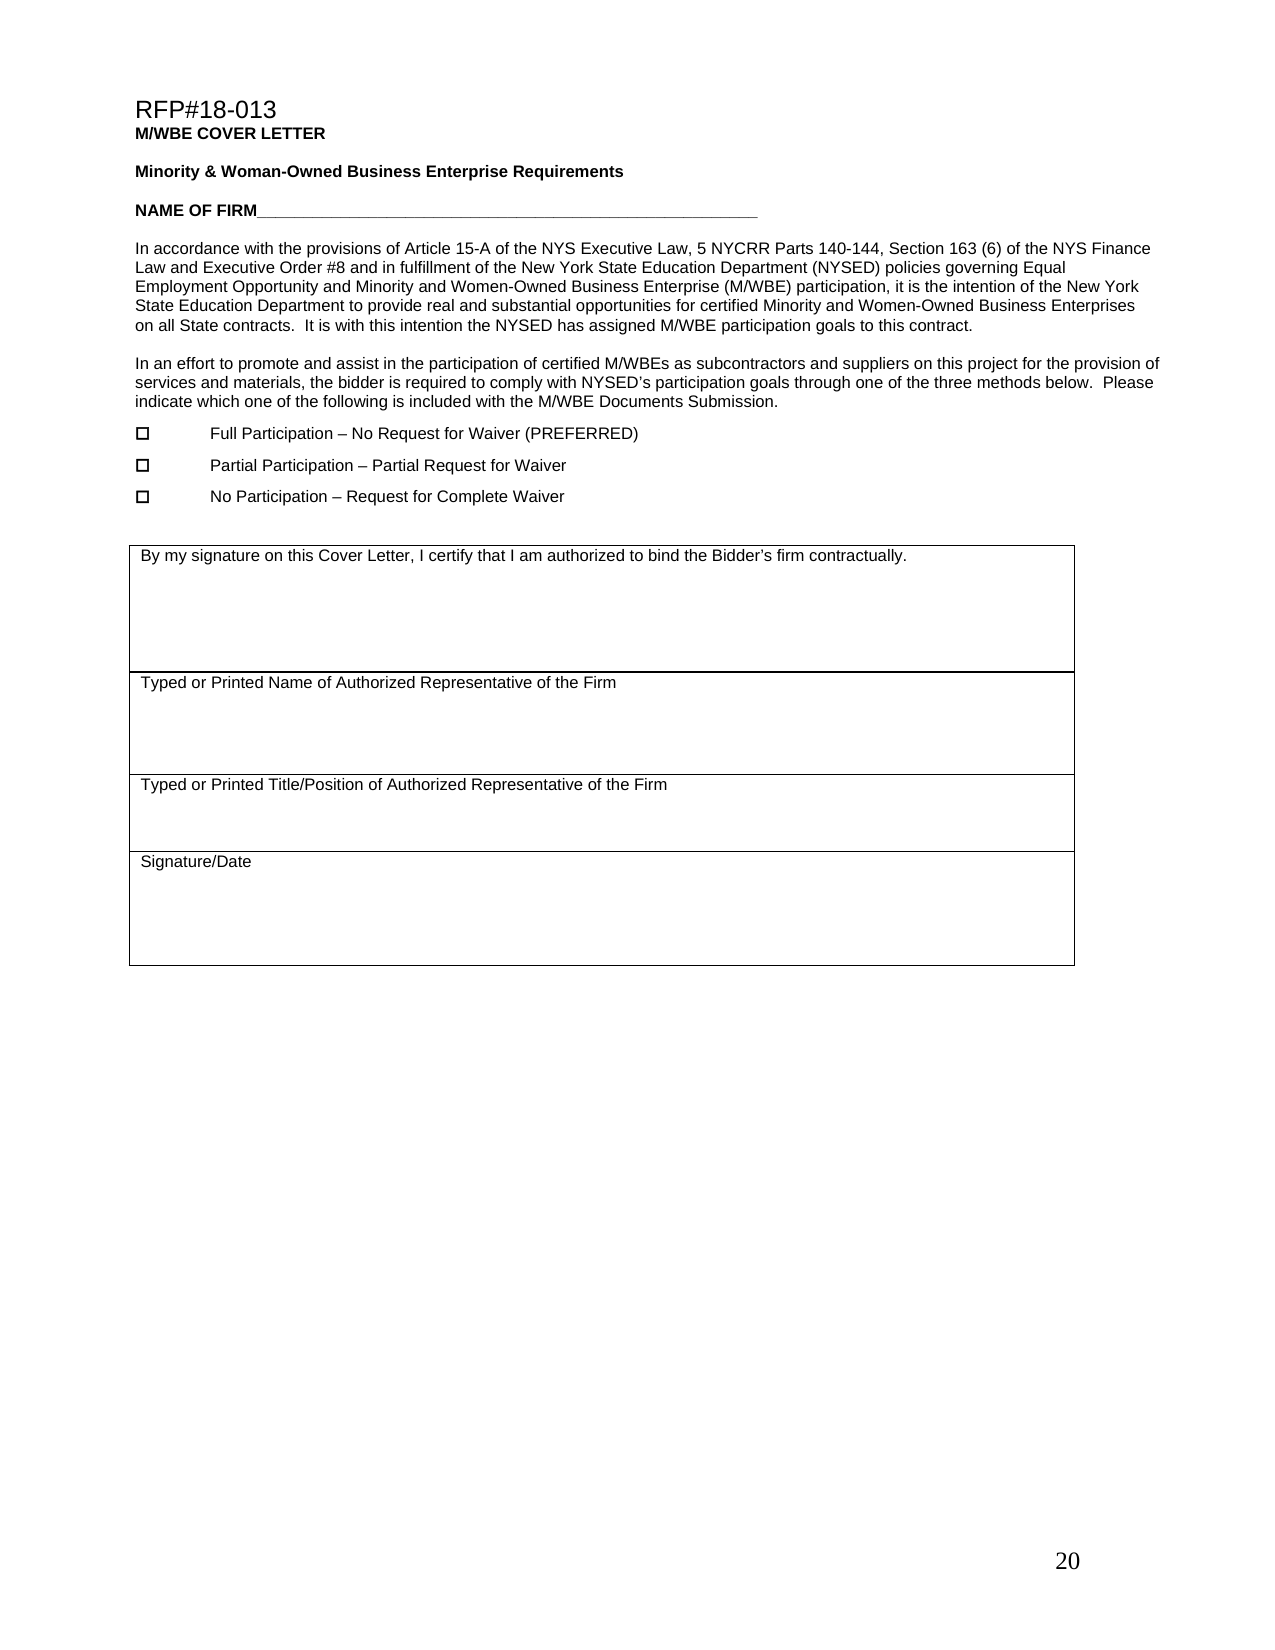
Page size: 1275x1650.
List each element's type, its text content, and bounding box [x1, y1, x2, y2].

table_cell Signature/Date [130, 852, 1074, 965]
text Minority & Woman-Owned Business Enterprise Requirements [135, 162, 1156, 181]
text Full Participation – No Request for Waiver (PREFERRED) [135, 424, 1204, 443]
text Partial Participation – Partial Request for Waiver [135, 456, 1204, 475]
text No Participation – Request for Complete Waiver [135, 487, 1156, 507]
text NAME OF FIRM______________________________________________________ [135, 200, 1156, 219]
text In an effort to promote and assist in the participation of certified M/WBEs as subcontractors and suppliers on this project for the provision of services and materials, the bidder is required to comply with NYSED’s participation goals through one of the three methods below. Please indicate which one of the following is included with the M/WBE Documents Submission. [135, 354, 1204, 411]
text In accordance with the provisions of Article 15-A of the NYS Executive Law, 5 NYCRR Parts 140-144, Section 163 (6) of the NYS Finance Law and Executive Order #8 and in fulfillment of the New York State Education Department (NYSED) policies governing Equal Employment Opportunity and Minority and Women-Owned Business Enterprise (M/WBE) participation, it is the intention of the New York State Education Department to provide real and substantial opportunities for certified Minority and Women-Owned Business Enterprises on all State contracts. It is with this intention the NYSED has assigned M/WBE participation goals to this contract. [135, 239, 1156, 334]
table_cell Typed or Printed Name of Authorized Representative of the Firm [130, 673, 1074, 773]
table_header By my signature on this Cover Letter, I certify that I am authorized to bind the Bidder’s firm contractually. [130, 546, 1074, 671]
table_cell Typed or Printed Title/Position of Authorized Representative of the Firm [130, 775, 1074, 851]
text M/WBE COVER LETTER [135, 124, 1156, 143]
